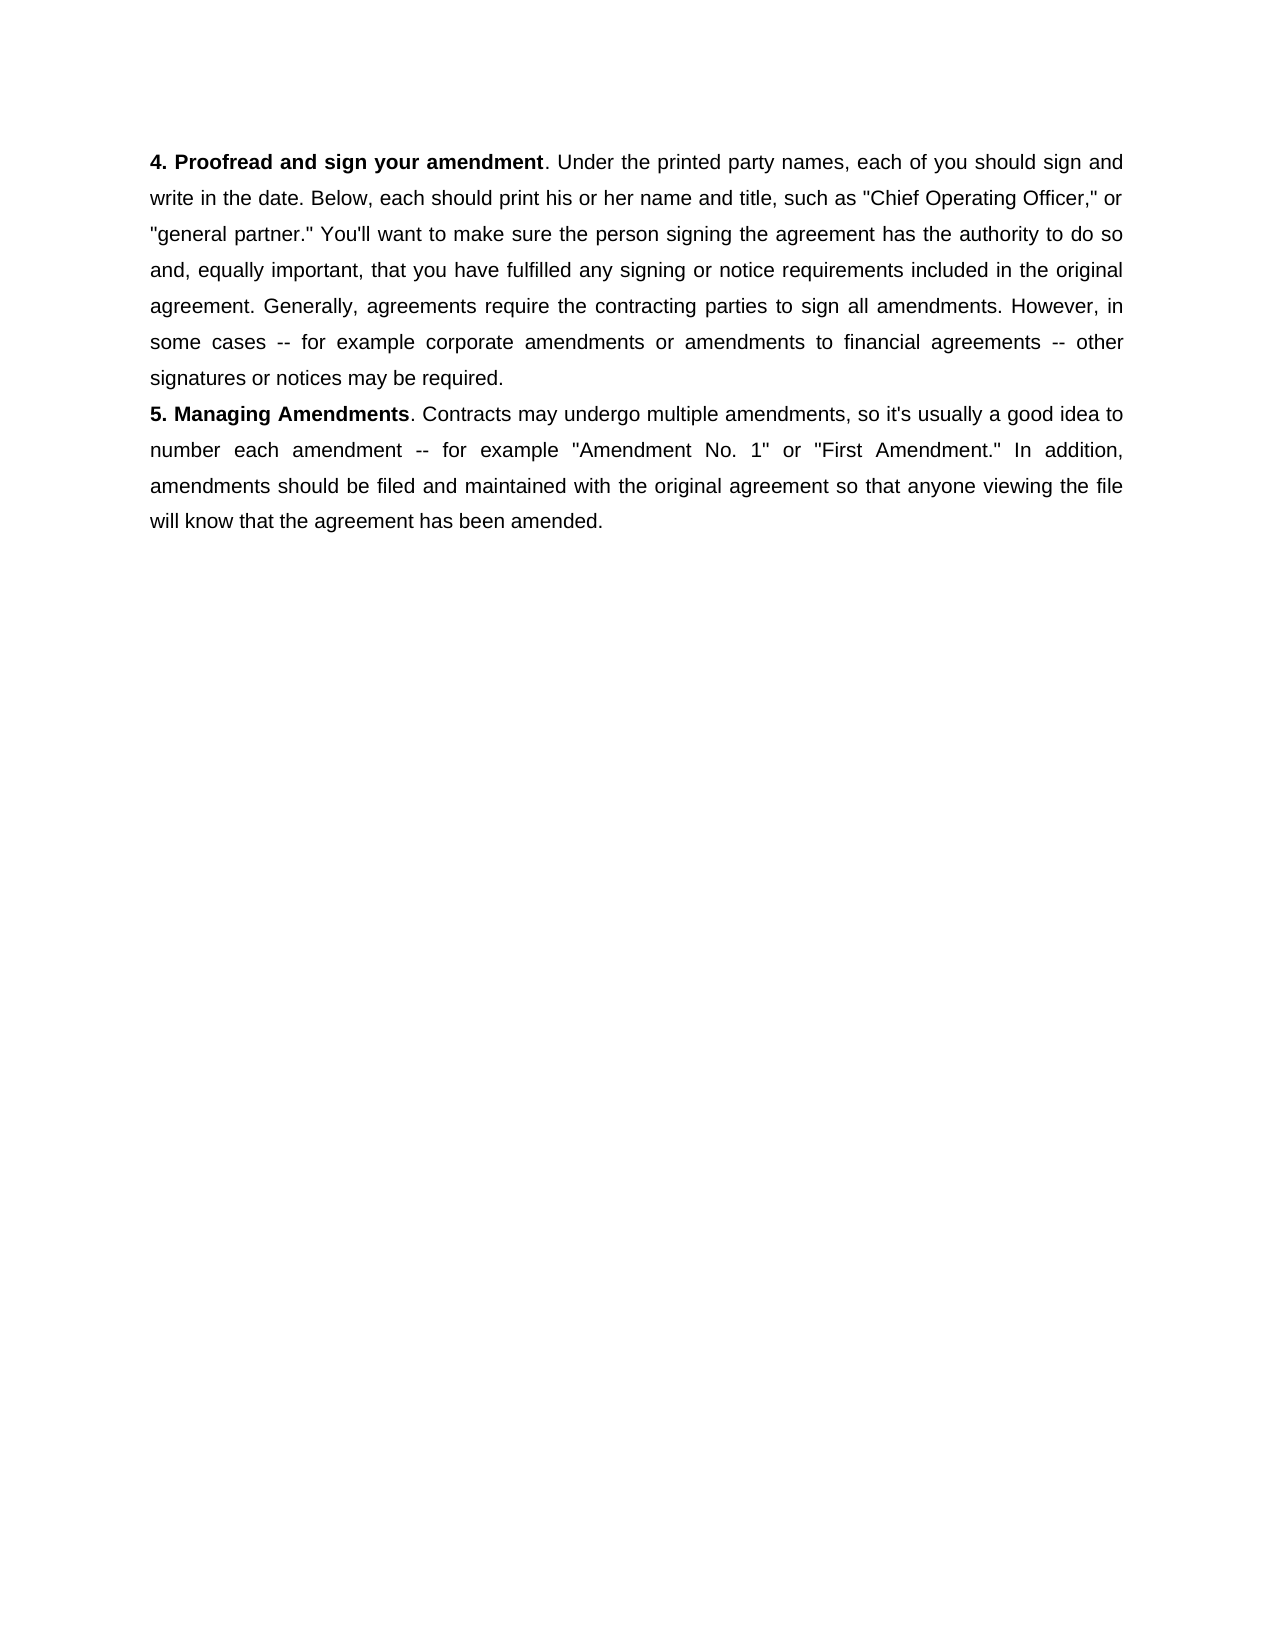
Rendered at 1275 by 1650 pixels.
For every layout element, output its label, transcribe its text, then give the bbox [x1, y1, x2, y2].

text 4. Proofread and sign your amendment. Under the printed party names, each of you should sign and write in the date. Below, each should print his or her name and title, such as "Chief Operating Officer," or "general partner." You'll want to make sure the person signing the agreement has the authority to do so and, equally important, that you have fulfilled any signing or notice requirements included in the original agreement. Generally, agreements require the contracting parties to sign all amendments. However, in some cases -- for example corporate amendments or amendments to financial agreements -- other signatures or notices may be required. [150, 150, 1125, 389]
text 5. Managing Amendments. Contracts may undergo multiple amendments, so it's usually a good idea to number each amendment -- for example "Amendment No. 1" or "First Amendment." In addition, amendments should be filed and maintained with the original agreement so that anyone viewing the file will know that the agreement has been amended. [150, 402, 1125, 533]
